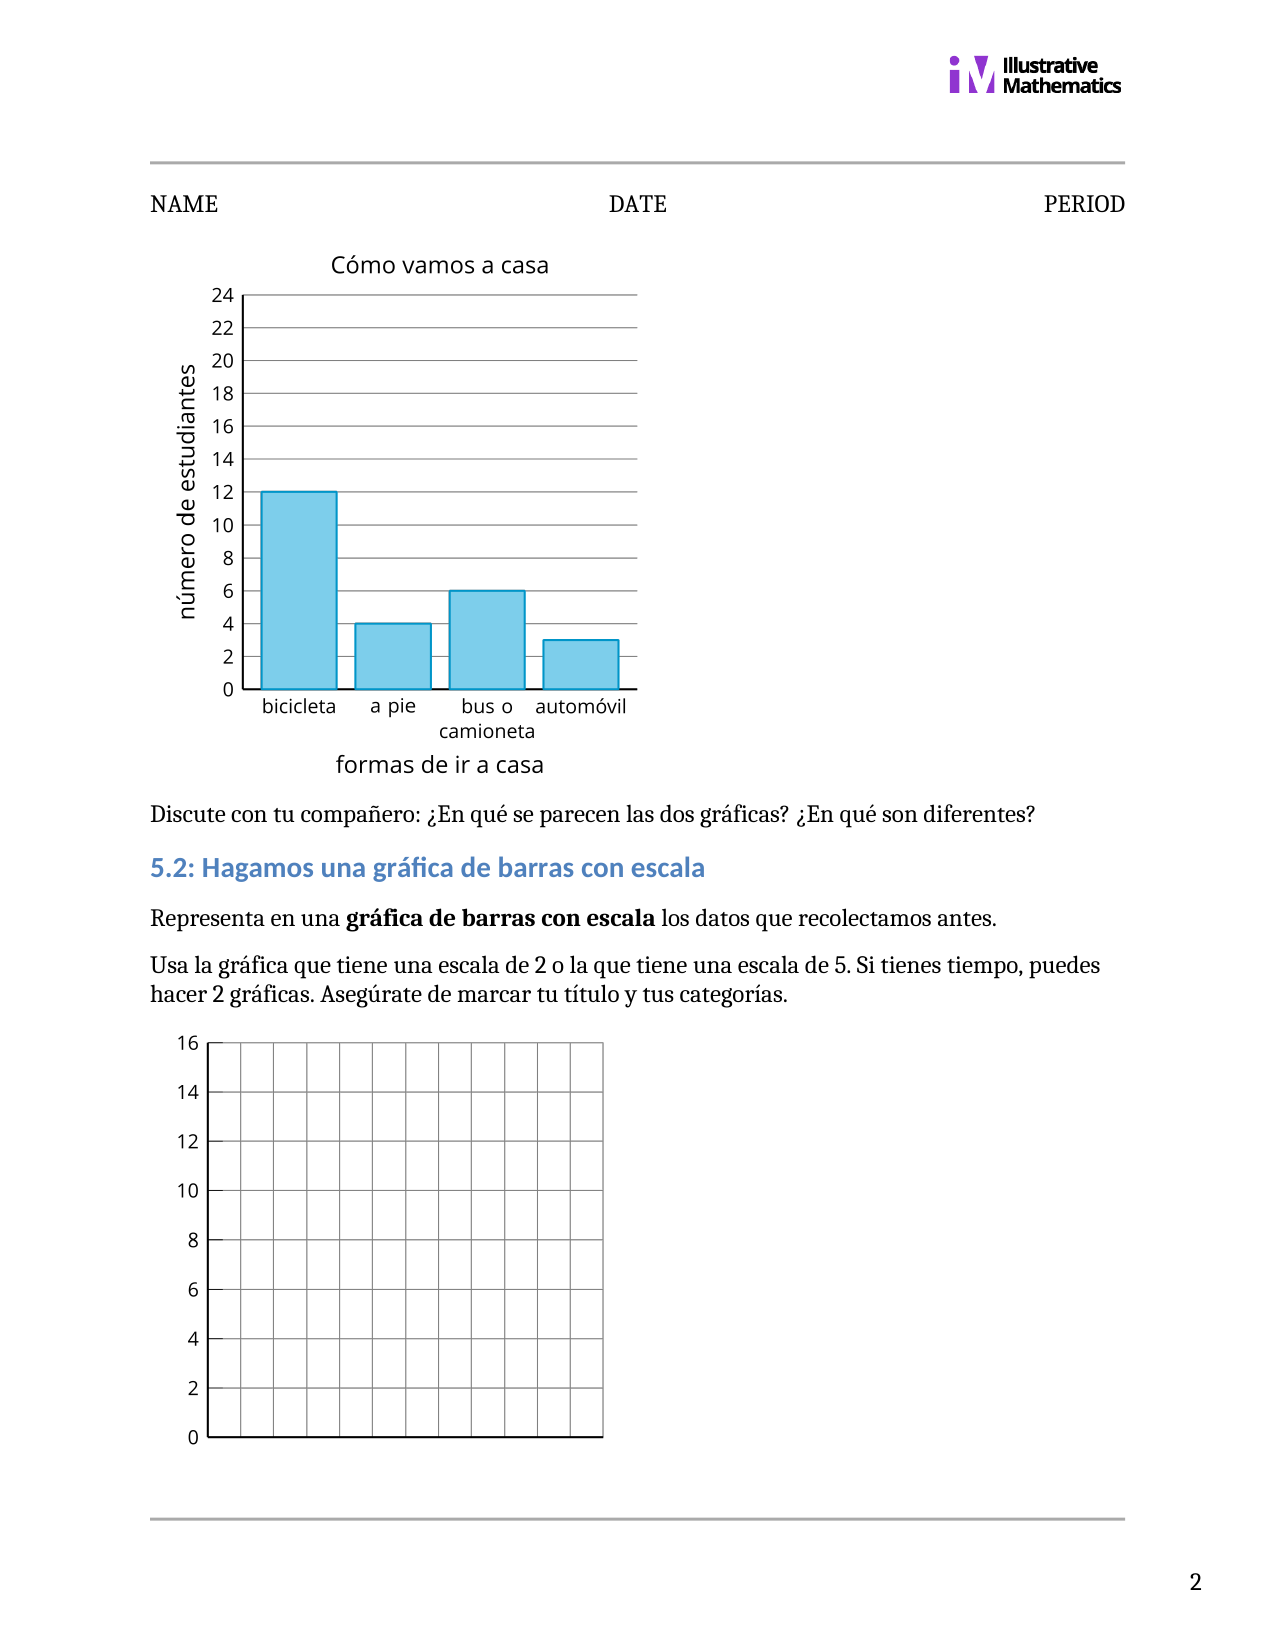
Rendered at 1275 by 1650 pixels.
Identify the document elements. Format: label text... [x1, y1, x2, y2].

text Discute con tu compañero: ¿En qué se parecen las dos gráficas? ¿En qué son diferentes? [150, 799, 1125, 828]
picture [168, 1027, 610, 1454]
subtitle 5.2: Hagamos una gráfica de barras con escala [150, 849, 1125, 885]
text Representa en una gráfica de barras con escala los datos que recolectamos antes. [150, 903, 1125, 932]
picture [168, 247, 648, 781]
text Usa la gráfica que tiene una escala de 2 o la que tiene una escala de 5. Si tienes tiempo, puedes hacer 2 gráficas. Asegúrate de marcar tu título y tus categorías. [150, 951, 1125, 1008]
picture [949, 55, 1121, 93]
